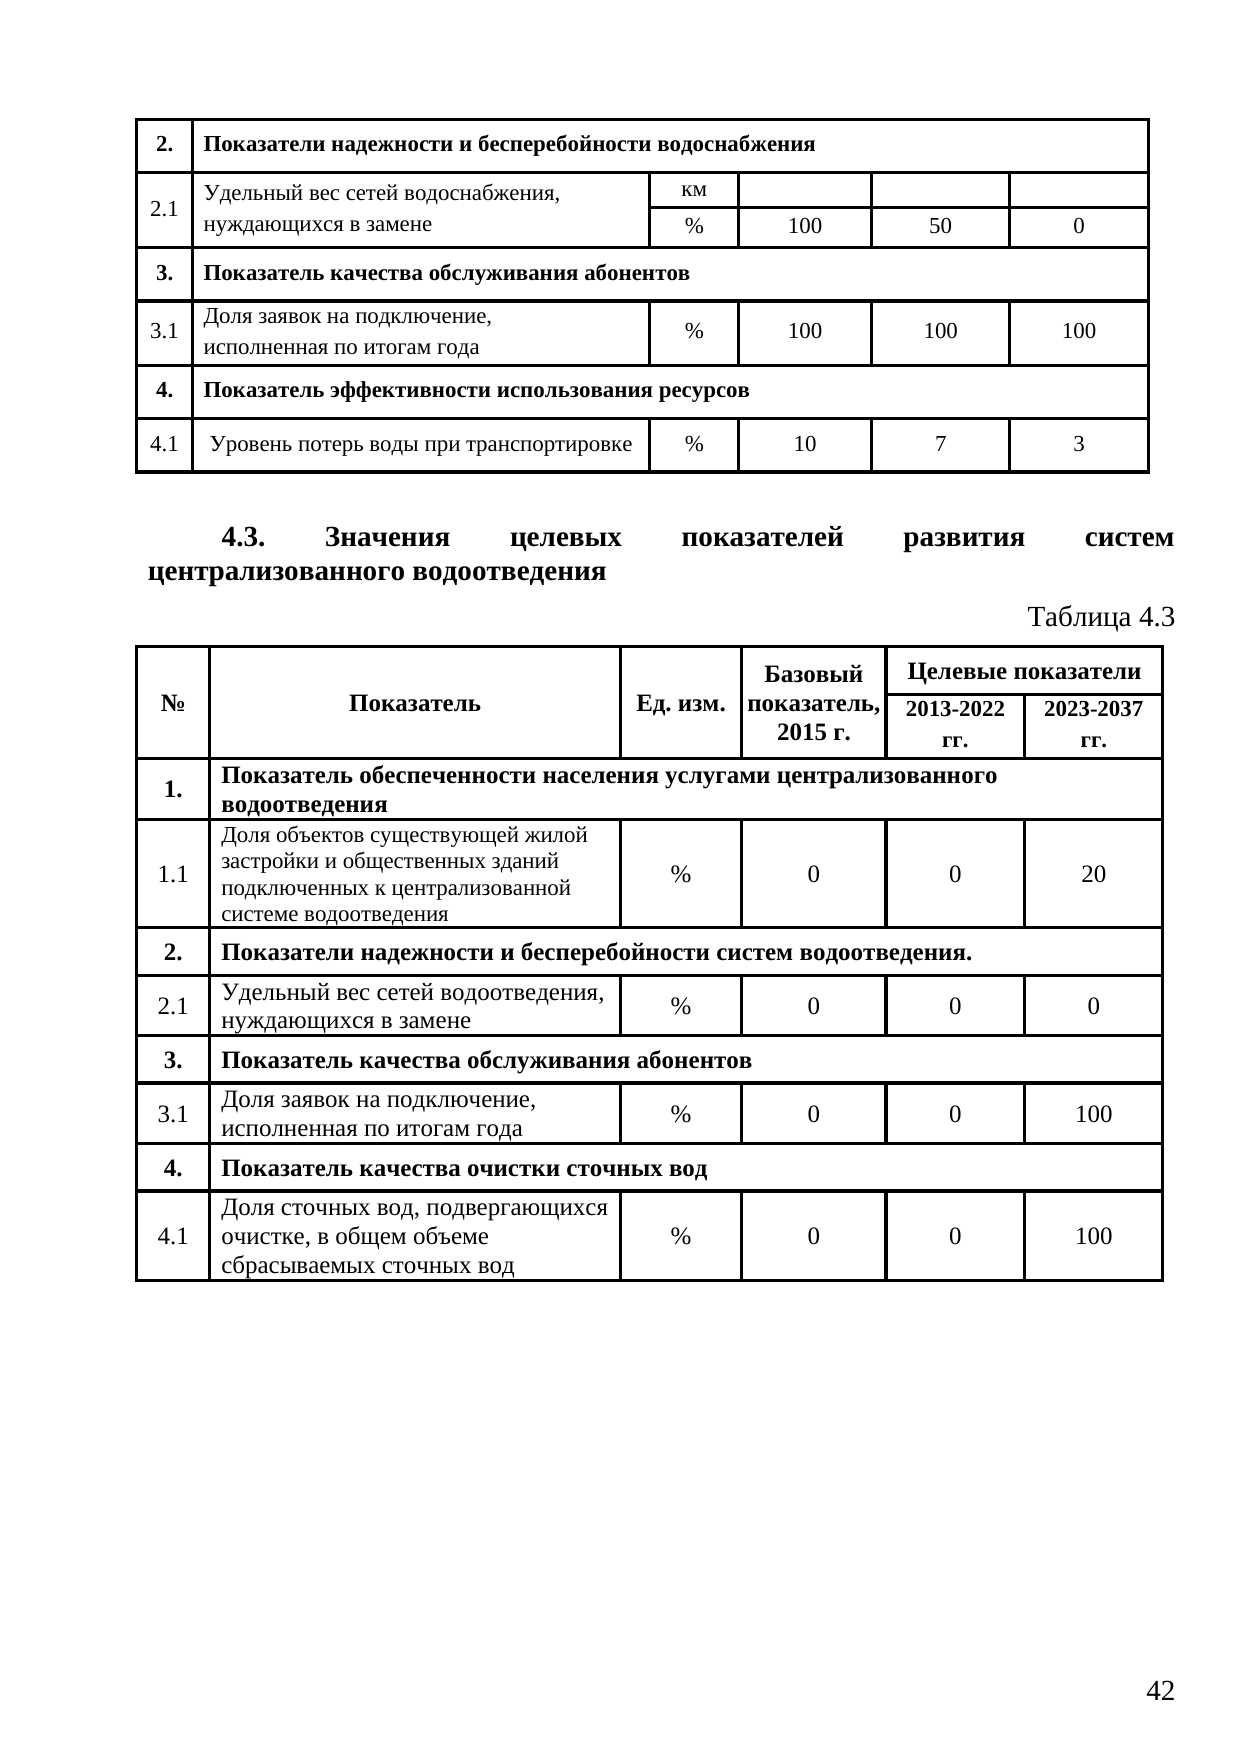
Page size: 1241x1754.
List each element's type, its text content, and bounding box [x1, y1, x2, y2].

table_cell 0 [1011, 209, 1147, 246]
table_cell 0 [743, 821, 884, 926]
table_cell 2023-2037 гг. [1026, 696, 1161, 757]
table_cell Показатели надежности и бесперебойности водоснабжения [194, 121, 1147, 171]
table_header Ед. изм. [622, 648, 740, 757]
table_cell 3.1 [138, 1085, 208, 1142]
table_cell 3. [138, 249, 191, 299]
table_cell [1011, 174, 1147, 206]
table_cell 2.1 [138, 977, 208, 1034]
table_cell 3 [1011, 420, 1147, 470]
table_cell Показатель качества обслуживания абонентов [194, 249, 1147, 299]
table_cell [873, 174, 1008, 206]
table_cell 20 [1026, 821, 1161, 926]
table_cell Доля объектов существующей жилой застройки и общественных зданий подключенных к централизованной системе водоотведения [211, 821, 619, 926]
table_cell 3.1 [138, 303, 191, 364]
table_cell 4.1 [138, 420, 191, 470]
table_cell 7 [873, 420, 1008, 470]
table_cell Показатель эффективности использования ресурсов [194, 367, 1147, 417]
table_cell 2. [138, 121, 191, 171]
table_cell 4. [138, 367, 191, 417]
table_cell 2013-2022 гг. [888, 696, 1023, 757]
table_cell 0 [888, 977, 1023, 1034]
table_cell 100 [740, 209, 870, 246]
table_cell % [622, 977, 740, 1034]
table_cell 10 [740, 420, 870, 470]
table_cell % [651, 209, 737, 246]
table_cell км [651, 174, 737, 206]
table_cell 50 [873, 209, 1008, 246]
table_cell Удельный вес сетей водоснабжения, нуждающихся в замене [194, 174, 648, 246]
table_cell Доля заявок на подключение, исполненная по итогам года [194, 303, 648, 364]
table_cell 1.1 [138, 821, 208, 926]
table_cell Показатель обеспеченности населения услугами централизованного водоотведения [211, 760, 1161, 818]
table_cell 0 [888, 821, 1023, 926]
table_cell % [622, 821, 740, 926]
table_cell 0 [743, 977, 884, 1034]
table_cell Доля заявок на подключение, исполненная по итогам года [211, 1085, 619, 1142]
text 4.3. Значения целевых показателей развития систем централизованного водоотведения [148, 519, 1175, 587]
table_cell Доля сточных вод, подвергающихся очистке, в общем объеме сбрасываемых сточных вод [211, 1193, 619, 1279]
table_cell 4. [138, 1145, 208, 1189]
table_cell [740, 174, 870, 206]
table_header Базовый показатель, 2015 г. [743, 648, 884, 757]
table_cell Удельный вес сетей водоотведения, нуждающихся в замене [211, 977, 619, 1034]
table_cell 100 [1011, 303, 1147, 364]
table_cell 100 [1026, 1085, 1161, 1142]
table_cell Показатели надежности и бесперебойности систем водоотведения. [211, 929, 1161, 973]
table_cell 100 [1026, 1193, 1161, 1279]
table_cell Показатель качества обслуживания абонентов [211, 1037, 1161, 1081]
table_cell Уровень потерь воды при транспортировке [194, 420, 648, 470]
table_cell 0 [743, 1085, 884, 1142]
table_header Целевые показатели [888, 648, 1161, 692]
table_cell % [651, 303, 737, 364]
table_cell 0 [888, 1085, 1023, 1142]
table_cell 0 [1026, 977, 1161, 1034]
table_cell 1. [138, 760, 208, 818]
table_cell % [651, 420, 737, 470]
table_cell 2. [138, 929, 208, 973]
table_cell 0 [888, 1193, 1023, 1279]
table_header № [138, 648, 208, 757]
table_cell 100 [740, 303, 870, 364]
table_cell % [622, 1193, 740, 1279]
table_cell Показатель качества очистки сточных вод [211, 1145, 1161, 1189]
table_cell 2.1 [138, 174, 191, 246]
table_cell % [622, 1085, 740, 1142]
table_cell 0 [743, 1193, 884, 1279]
table_header Показатель [211, 648, 619, 757]
table_cell 3. [138, 1037, 208, 1081]
table_cell 4.1 [138, 1193, 208, 1279]
text Таблица 4.3 [148, 599, 1175, 633]
table_cell 100 [873, 303, 1008, 364]
